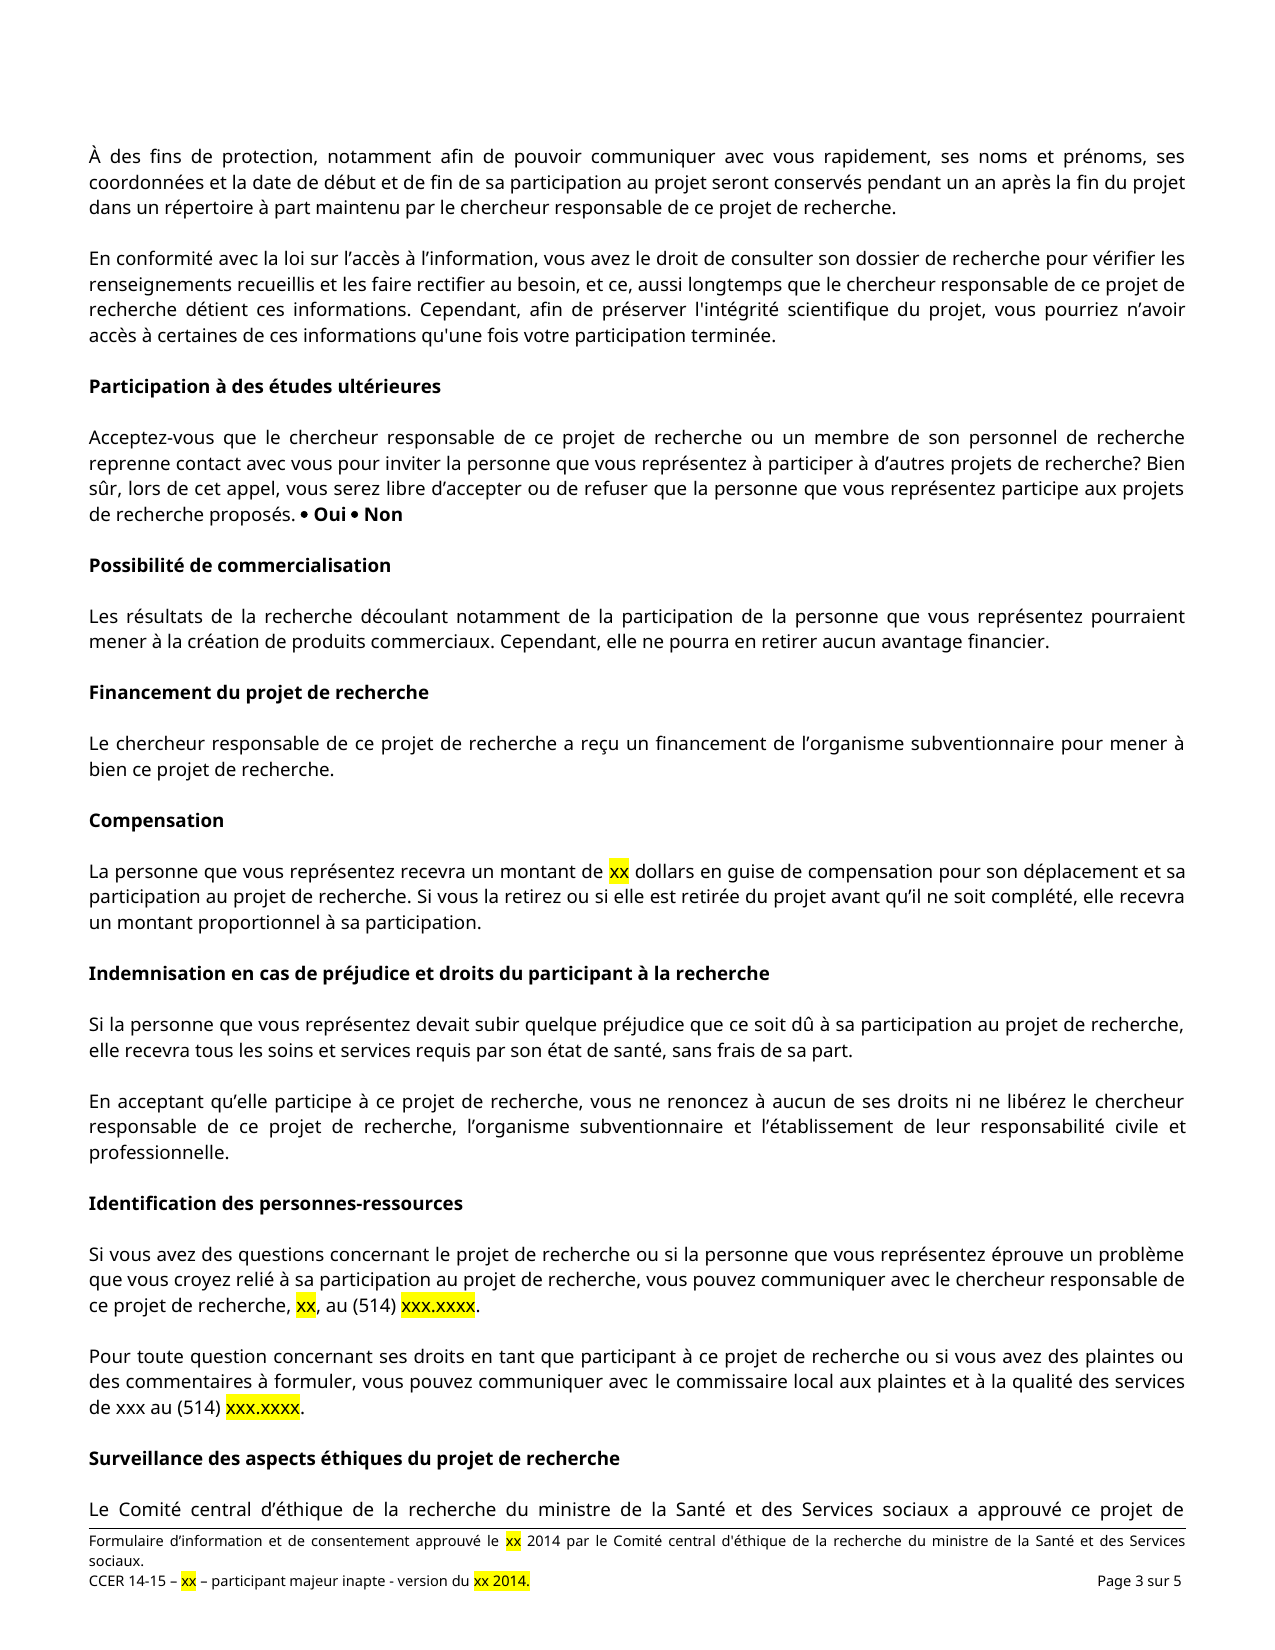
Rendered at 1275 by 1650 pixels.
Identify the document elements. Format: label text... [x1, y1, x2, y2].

text Acceptez-vous que le chercheur responsable de ce projet de recherche ou un membre de son personnel de recherche reprenne contact avec vous pour inviter la personne que vous représentez à participer à d’autres projets de recherche? Bien sûr, lors de cet appel, vous serez libre d’accepter ou de refuser que la personne que vous représentez participe aux projets de recherche proposés. Oui Non [89, 424, 1186, 526]
text Les résultats de la recherche découlant notamment de la participation de la personne que vous représentez pourraient mener à la création de produits commerciaux. Cependant, elle ne pourra en retirer aucun avantage financier. [89, 603, 1186, 654]
text Surveillance des aspects éthiques du projet de recherche [89, 1445, 1186, 1471]
text Indemnisation en cas de préjudice et droits du participant à la recherche [89, 960, 1186, 986]
text Si vous avez des questions concernant le projet de recherche ou si la personne que vous représentez éprouve un problème que vous croyez relié à sa participation au projet de recherche, vous pouvez communiquer avec le chercheur responsable de ce projet de recherche, xx, au (514) xxx.xxxx. [89, 1241, 1186, 1318]
text Possibilité de commercialisation [89, 552, 1186, 577]
text Pour toute question concernant ses droits en tant que participant à ce projet de recherche ou si vous avez des plaintes ou des commentaires à formuler, vous pouvez communiquer avec le commissaire local aux plaintes et à la qualité des services de xxx au (514) xxx.xxxx. [89, 1343, 1186, 1420]
text Identification des personnes-ressources [89, 1190, 1186, 1216]
text Compensation [89, 807, 1186, 833]
text Le chercheur responsable de ce projet de recherche a reçu un financement de l’organisme subventionnaire pour mener à bien ce projet de recherche. [89, 731, 1186, 782]
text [89, 1496, 1186, 1522]
text À des fins de protection, notamment afin de pouvoir communiquer avec vous rapidement, ses noms et prénoms, ses coordonnées et la date de début et de fin de sa participation au projet seront conservés pendant un an après la fin du projet dans un répertoire à part maintenu par le chercheur responsable de ce projet de recherche. [89, 144, 1186, 220]
text La personne que vous représentez recevra un montant de xx dollars en guise de compensation pour son déplacement et sa participation au projet de recherche. Si vous la retirez ou si elle est retirée du projet avant qu’il ne soit complété, elle recevra un montant proportionnel à sa participation. [89, 858, 1186, 935]
text En conformité avec la loi sur l’accès à l’information, vous avez le droit de consulter son dossier de recherche pour vérifier les renseignements recueillis et les faire rectifier au besoin, et ce, aussi longtemps que le chercheur responsable de ce projet de recherche détient ces informations. Cependant, afin de préserver l'intégrité scientifique du projet, vous pourriez n’avoir accès à certaines de ces informations qu'une fois votre participation terminée. [89, 246, 1186, 348]
text Si la personne que vous représentez devait subir quelque préjudice que ce soit dû à sa participation au projet de recherche, elle recevra tous les soins et services requis par son état de santé, sans frais de sa part. [89, 1011, 1186, 1062]
text Participation à des études ultérieures [89, 373, 1186, 399]
text Financement du projet de recherche [89, 679, 1186, 705]
text En acceptant qu’elle participe à ce projet de recherche, vous ne renoncez à aucun de ses droits ni ne libérez le chercheur responsable de ce projet de recherche, l’organisme subventionnaire et l’établissement de leur responsabilité civile et professionnelle. [89, 1088, 1186, 1164]
